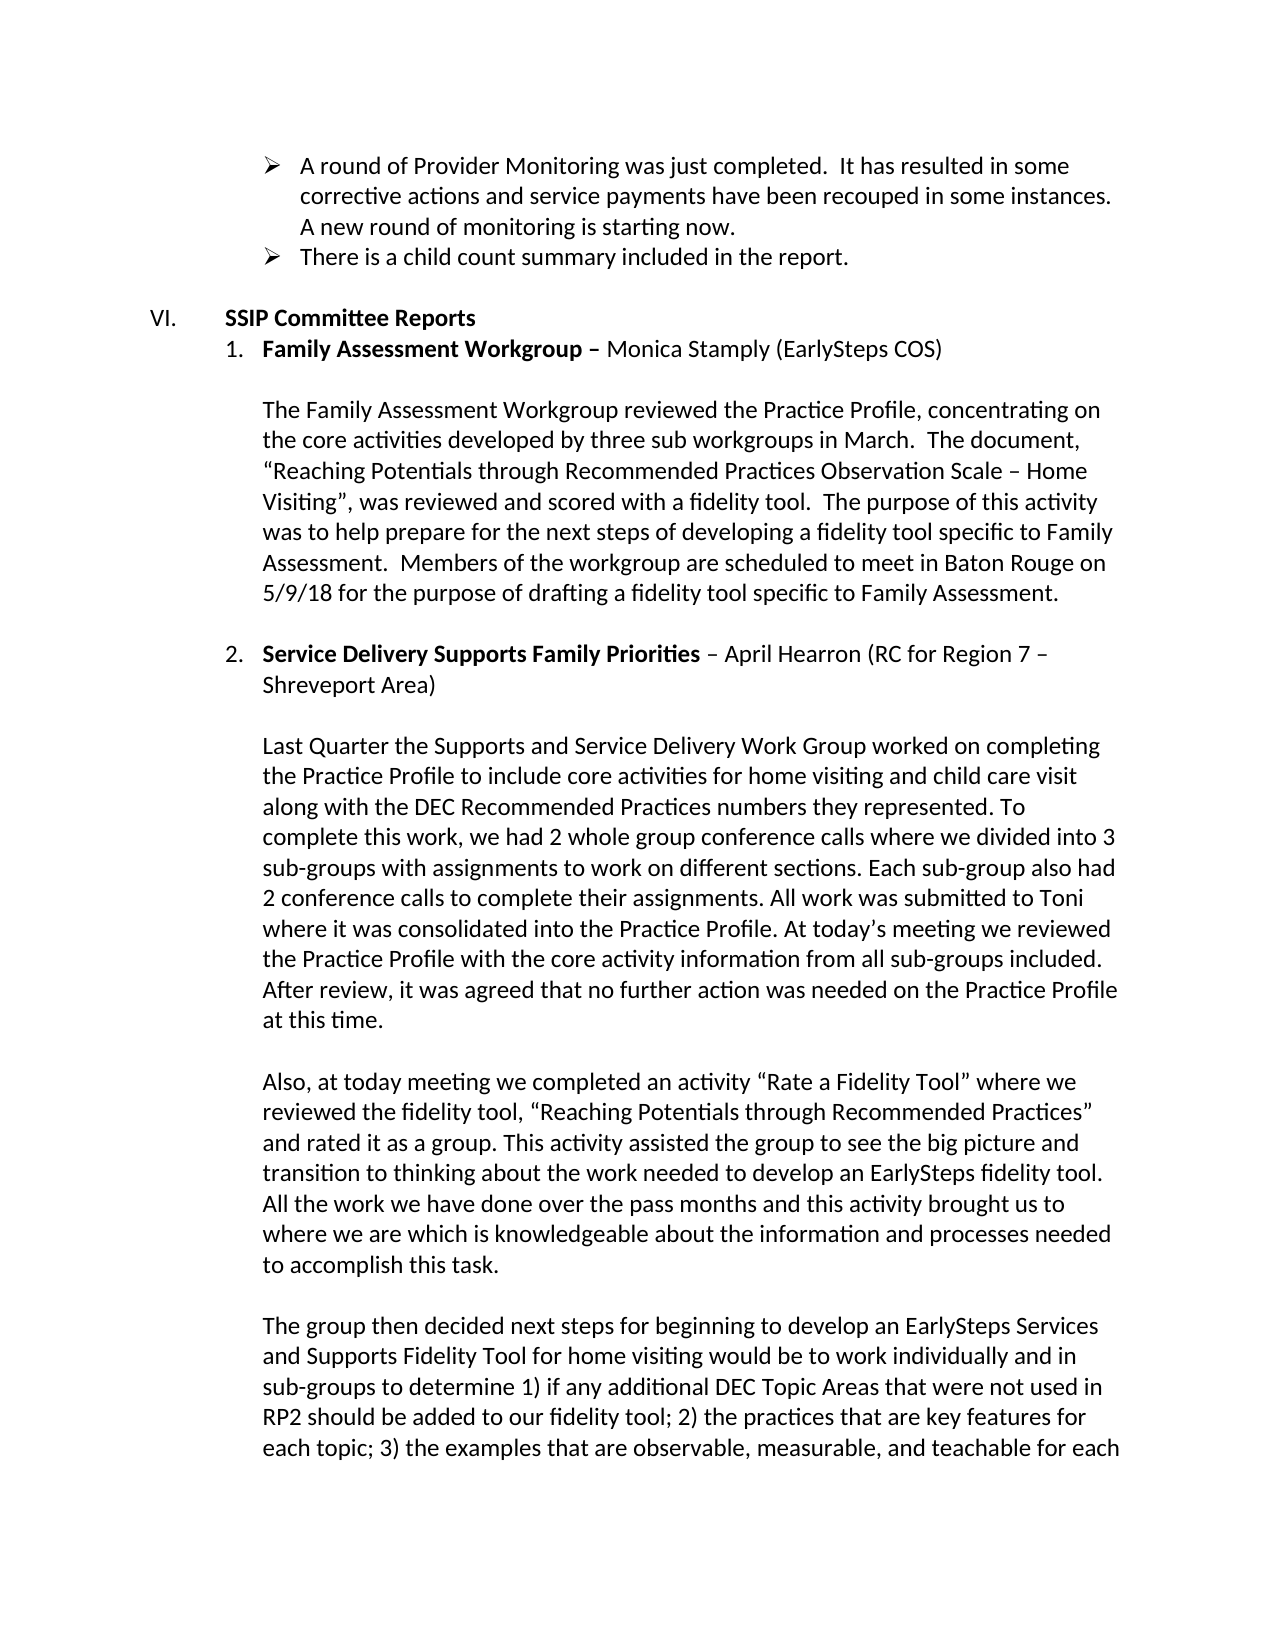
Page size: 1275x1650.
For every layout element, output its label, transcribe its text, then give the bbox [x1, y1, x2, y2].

list Service Delivery Supports Family Priorities – April Hearron (RC for Region 7 – Shreveport Area) [225, 638, 1125, 699]
list SSIP Committee Reports [150, 303, 1125, 333]
list Also, at today meeting we completed an activity “Rate a Fidelity Tool” where we reviewed the fidelity tool, “Reaching Potentials through Recommended Practices” and rated it as a group. This activity assisted the group to see the big picture and transition to thinking about the work needed to develop an EarlySteps fidelity tool. All the work we have done over the pass months and this activity brought us to where we are which is knowledgeable about the information and processes needed to accomplish this task. [262, 1066, 1125, 1279]
list There is a child count summary included in the report. [262, 242, 1125, 272]
list The Family Assessment Workgroup reviewed the Practice Profile, concentrating on the core activities developed by three sub workgroups in March. The document, “Reaching Potentials through Recommended Practices Observation Scale – Home Visiting”, was reviewed and scored with a fidelity tool. The purpose of this activity was to help prepare for the next steps of developing a fidelity tool specific to Family Assessment. Members of the workgroup are scheduled to meet in Baton Rouge on 5/9/18 for the purpose of drafting a fidelity tool specific to Family Assessment. [262, 394, 1125, 608]
list Last Quarter the Supports and Service Delivery Work Group worked on completing the Practice Profile to include core activities for home visiting and child care visit along with the DEC Recommended Practices numbers they represented. To complete this work, we had 2 whole group conference calls where we divided into 3 sub-groups with assignments to work on different sections. Each sub-group also had 2 conference calls to complete their assignments. All work was submitted to Toni where it was consolidated into the Practice Profile. At today’s meeting we reviewed the Practice Profile with the core activity information from all sub-groups included. After review, it was agreed that no further action was needed on the Practice Profile at this time. [262, 730, 1125, 1035]
list Family Assessment Workgroup – Monica Stamply (EarlySteps COS) [225, 333, 1125, 364]
list A round of Provider Monitoring was just completed. It has resulted in some corrective actions and service payments have been recouped in some instances. A new round of monitoring is starting now. [262, 150, 1125, 242]
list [262, 1310, 1125, 1462]
